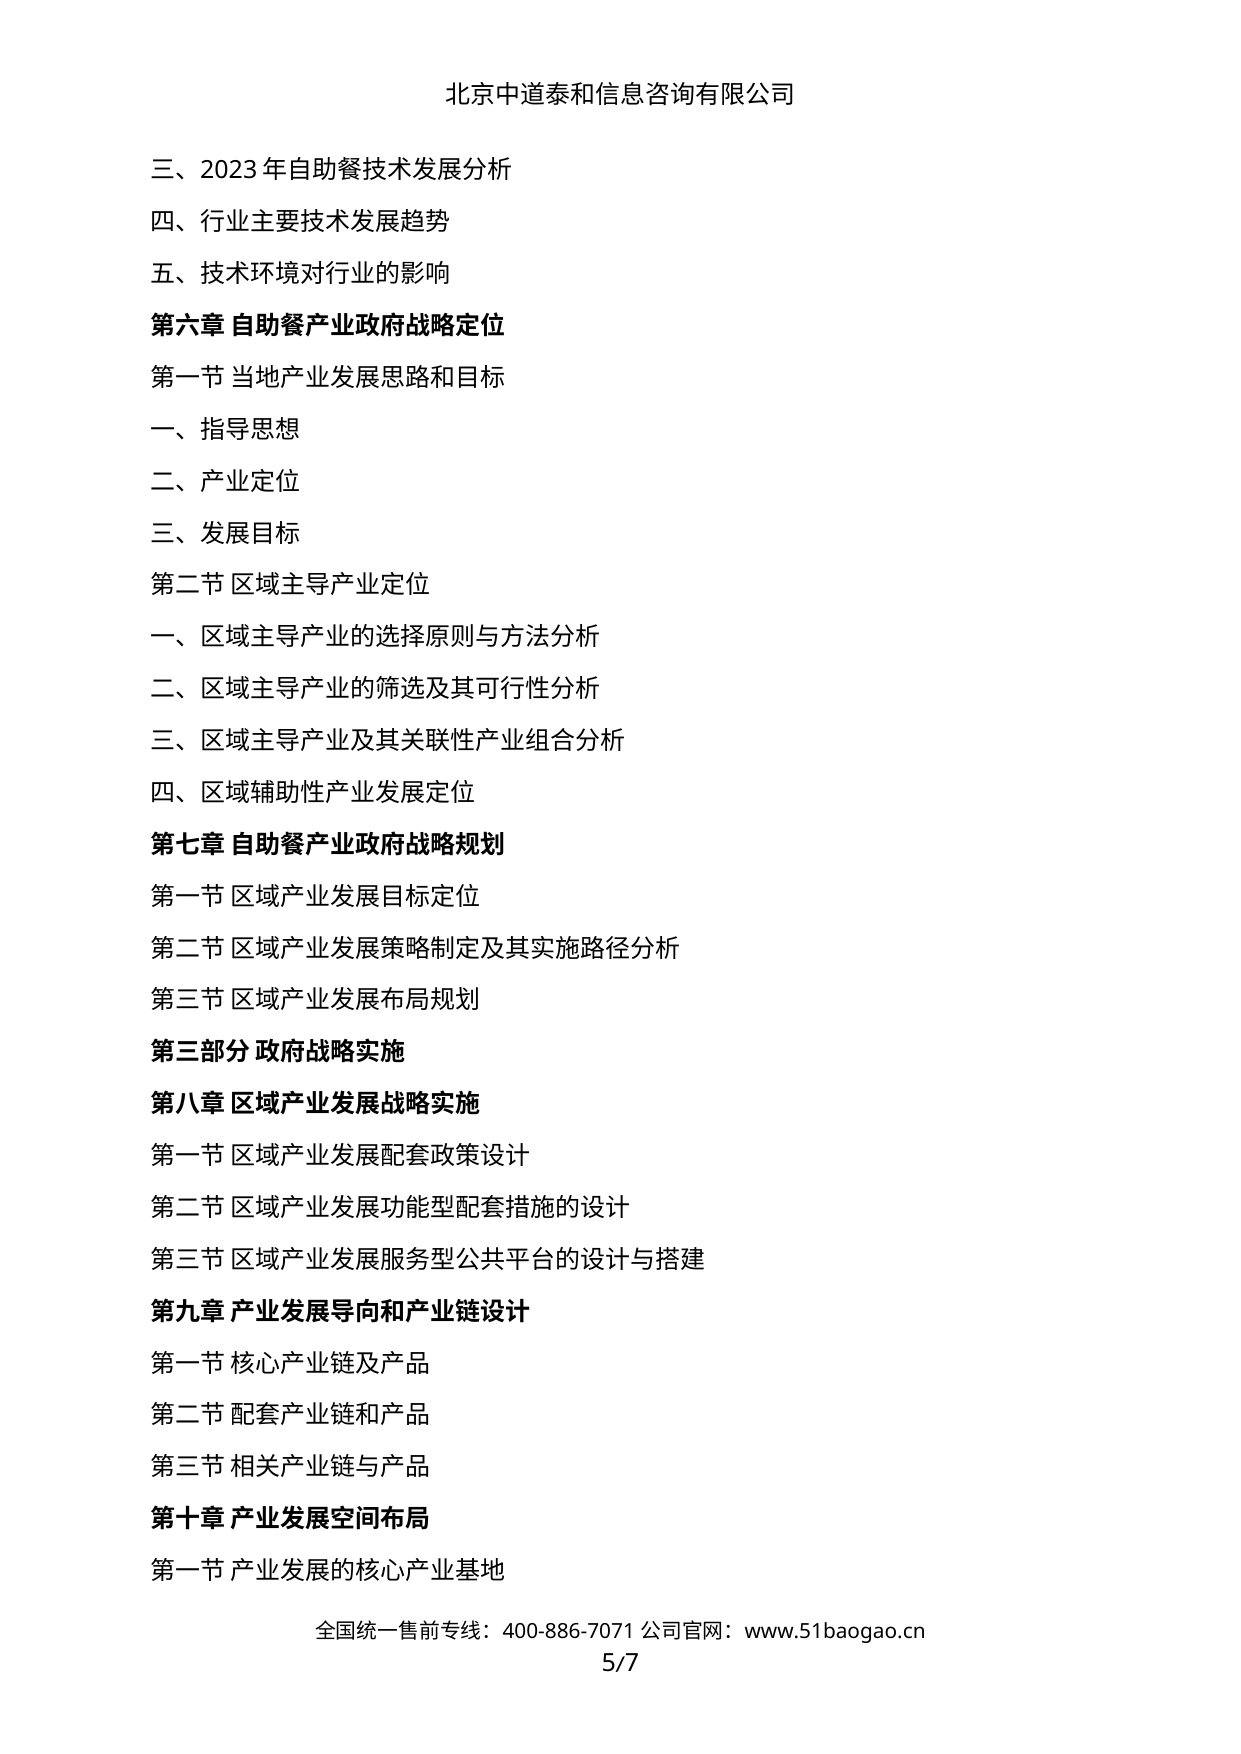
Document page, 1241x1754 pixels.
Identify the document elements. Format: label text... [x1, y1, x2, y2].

text 第九章 产业发展导向和产业链设计 [150, 1291, 1090, 1327]
text 三、发展目标 [150, 513, 1090, 549]
text 第三部分 政府战略实施 [150, 1032, 1090, 1068]
text 第二节 区域主导产业定位 [150, 565, 1090, 601]
text 一、区域主导产业的选择原则与方法分析 [150, 617, 1090, 653]
text 第八章 区域产业发展战略实施 [150, 1084, 1090, 1120]
text 第三节 区域产业发展服务型公共平台的设计与搭建 [150, 1239, 1090, 1276]
text 第一节 当地产业发展思路和目标 [150, 357, 1090, 394]
text 第一节 核心产业链及产品 [150, 1343, 1090, 1379]
text 第二节 区域产业发展功能型配套措施的设计 [150, 1187, 1090, 1224]
text 第三节 区域产业发展布局规划 [150, 980, 1090, 1016]
text 四、行业主要技术发展趋势 [150, 202, 1090, 238]
text 二、产业定位 [150, 461, 1090, 497]
text 第三节 相关产业链与产品 [150, 1447, 1090, 1483]
text 第二节 区域产业发展策略制定及其实施路径分析 [150, 928, 1090, 964]
text 第二节 配套产业链和产品 [150, 1395, 1090, 1431]
text 第一节 产业发展的核心产业基地 [150, 1551, 1090, 1587]
text 第六章 自助餐产业政府战略定位 [150, 306, 1090, 342]
text 第一节 区域产业发展配套政策设计 [150, 1136, 1090, 1172]
text 一、指导思想 [150, 409, 1090, 446]
text 三、区域主导产业及其关联性产业组合分析 [150, 721, 1090, 757]
text 第十章 产业发展空间布局 [150, 1499, 1090, 1535]
text 四、区域辅助性产业发展定位 [150, 772, 1090, 809]
text 二、区域主导产业的筛选及其可行性分析 [150, 669, 1090, 705]
text 第一节 区域产业发展目标定位 [150, 876, 1090, 912]
text 五、技术环境对行业的影响 [150, 254, 1090, 290]
text 第七章 自助餐产业政府战略规划 [150, 824, 1090, 861]
text 三、2023年自助餐技术发展分析 [150, 150, 1090, 186]
